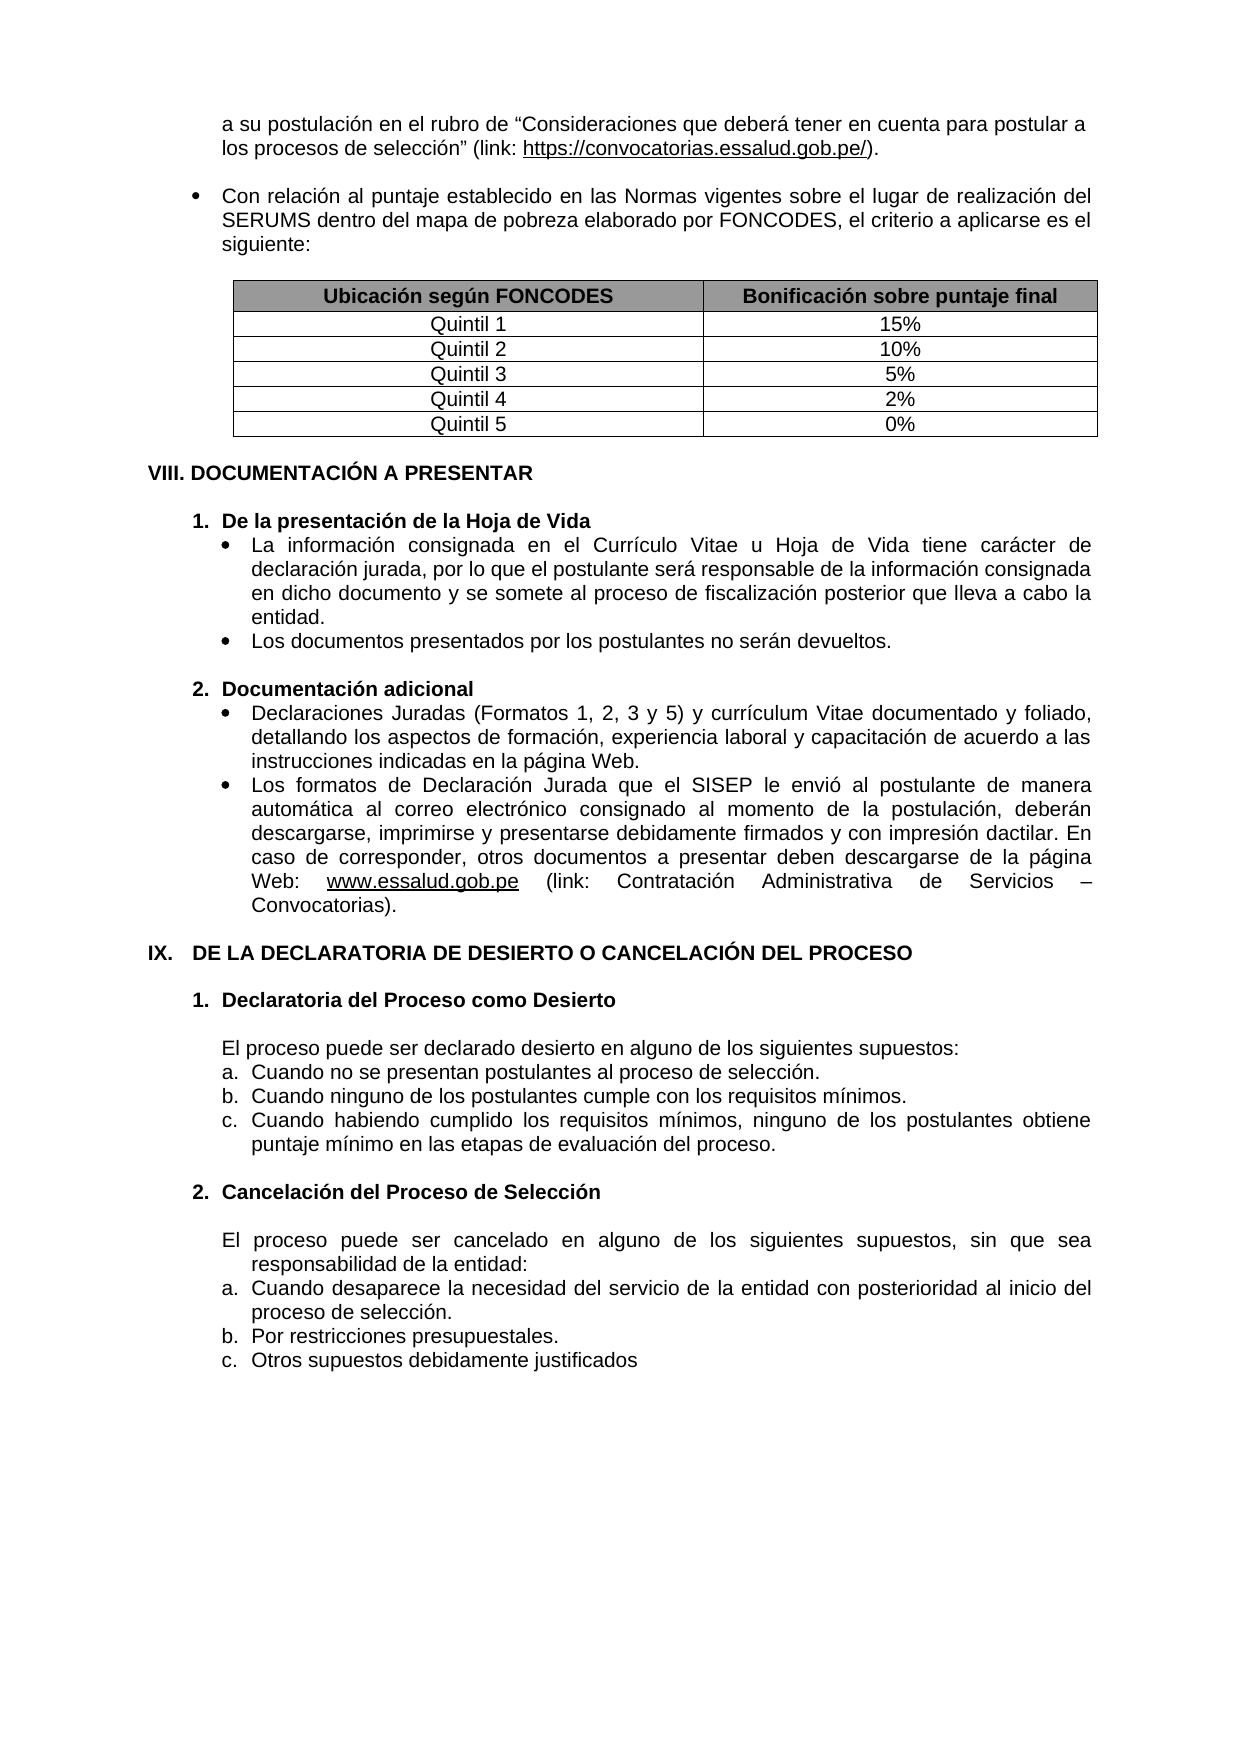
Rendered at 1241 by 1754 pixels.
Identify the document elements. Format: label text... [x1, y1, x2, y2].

table_cell Quintil 2 [234, 337, 703, 361]
table_header Ubicación según FONCODES [234, 281, 703, 311]
list De la presentación de la Hoja de Vida [192, 509, 1092, 533]
list Declaraciones Juradas (Formatos 1, 2, 3 y 5) y currículum Vitae documentado y foliado, detallando los aspectos de formación, experiencia laboral y capacitación de acuerdo a las instrucciones indicadas en la página Web. [222, 701, 1092, 773]
list Documentación adicional [192, 677, 1092, 701]
list Otros supuestos debidamente justificados [221, 1348, 1092, 1372]
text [222, 112, 1088, 160]
table_cell 0% [704, 412, 1097, 436]
list Cuando ninguno de los postulantes cumple con los requisitos mínimos. [222, 1084, 1092, 1108]
table_cell 2% [704, 387, 1097, 411]
table_cell Quintil 5 [234, 412, 703, 436]
list Los documentos presentados por los postulantes no serán devueltos. [222, 629, 1092, 653]
table_cell 5% [704, 362, 1097, 386]
list Cuando desaparece la necesidad del servicio de la entidad con posterioridad al inicio del proceso de selección. [221, 1276, 1092, 1324]
list VIII. DOCUMENTACIÓN A PRESENTAR [148, 461, 1092, 485]
list DE LA DECLARATORIA DE DESIERTO O CANCELACIÓN DEL PROCESO [148, 940, 1092, 964]
table_header Bonificación sobre puntaje final [704, 281, 1097, 311]
text El proceso puede ser cancelado en alguno de los siguientes supuestos, sin que sea responsabilidad de la entidad: [222, 1228, 1092, 1276]
list Cancelación del Proceso de Selección [192, 1180, 1092, 1204]
list Los formatos de Declaración Jurada que el SISEP le envió al postulante de manera automática al correo electrónico consignado al momento de la postulación, deberán descargarse, imprimirse y presentarse debidamente firmados y con impresión dactilar. En caso de corresponder, otros documentos a presentar deben descargarse de la página Web: www.essalud.gob.pe (link: Contratación Administrativa de Servicios – Convocatorias). [222, 773, 1092, 916]
list Declaratoria del Proceso como Desierto [192, 988, 1092, 1012]
list Con relación al puntaje establecido en las Normas vigentes sobre el lugar de realización del SERUMS dentro del mapa de pobreza elaborado por FONCODES, el criterio a aplicarse es el siguiente: [192, 184, 1092, 256]
text El proceso puede ser declarado desierto en alguno de los siguientes supuestos: [221, 1036, 1092, 1060]
table_cell 15% [704, 312, 1097, 336]
list Cuando no se presentan postulantes al proceso de selección. [222, 1060, 1092, 1084]
table_cell Quintil 4 [234, 387, 703, 411]
list La información consignada en el Currículo Vitae u Hoja de Vida tiene carácter de declaración jurada, por lo que el postulante será responsable de la información consignada en dicho documento y se somete al proceso de fiscalización posterior que lleva a cabo la entidad. [222, 533, 1092, 629]
table_cell 10% [704, 337, 1097, 361]
list Cuando habiendo cumplido los requisitos mínimos, ninguno de los postulantes obtiene puntaje mínimo en las etapas de evaluación del proceso. [222, 1108, 1092, 1156]
list Por restricciones presupuestales. [221, 1324, 1092, 1348]
table_cell Quintil 3 [234, 362, 703, 386]
table_cell Quintil 1 [234, 312, 703, 336]
